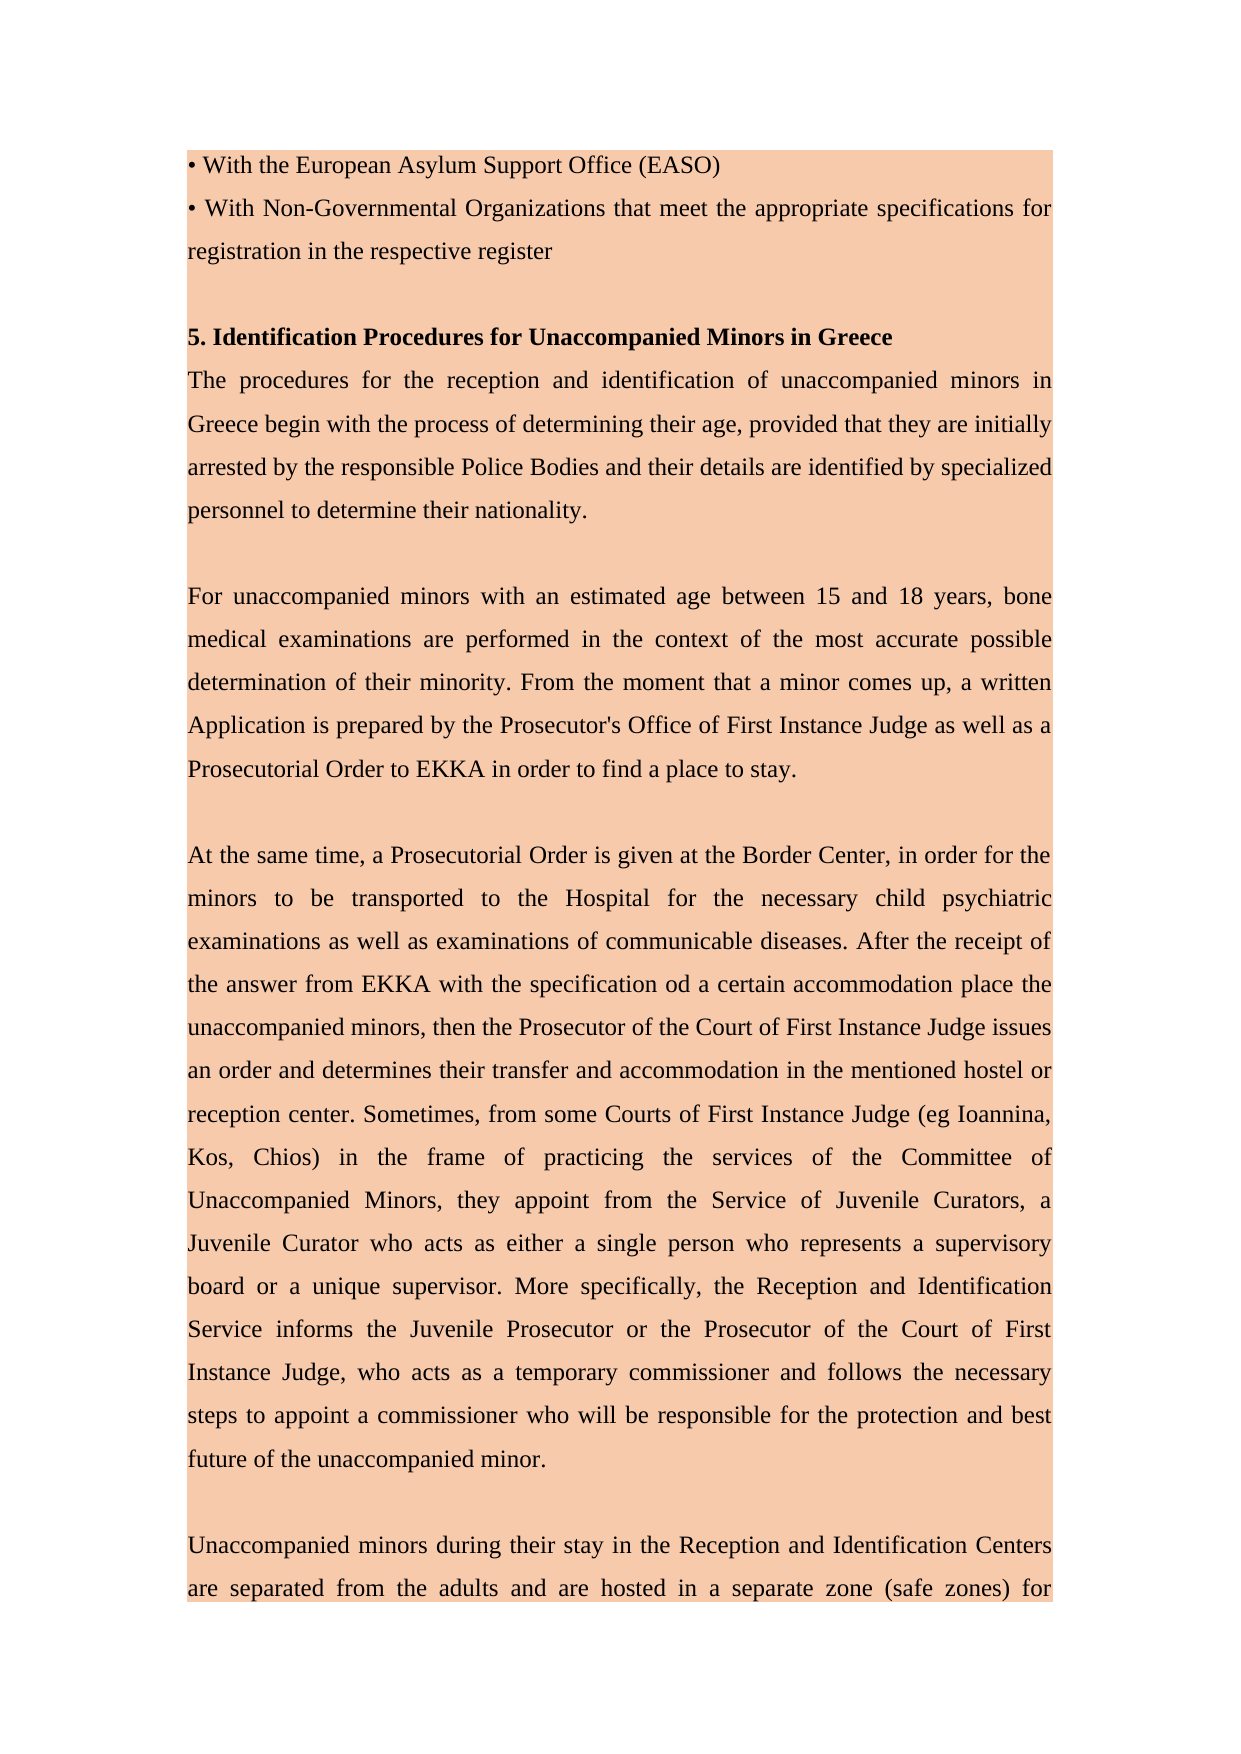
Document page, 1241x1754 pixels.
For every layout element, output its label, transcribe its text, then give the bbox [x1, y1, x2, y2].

text The procedures for the reception and identification of unaccompanied minors in Greece begin with the process of determining their age, provided that they are initially arrested by the responsible Police Bodies and their details are identified by specialized personnel to determine their nationality. [187, 366, 1053, 524]
text 5. Identification Procedures for Unaccompanied Minors in Greece [187, 322, 1053, 351]
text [187, 1530, 1053, 1602]
text • With the European Asylum Support Office (EASO) [187, 150, 1053, 179]
text For unaccompanied minors with an estimated age between 15 and 18 years, bone medical examinations are performed in the context of the most accurate possible determination of their minority. From the moment that a minor comes up, a written Application is prepared by the Prosecutor's Office of First Instance Judge as well as a Prosecutorial Order to EKKA in order to find a place to stay. [187, 581, 1053, 782]
text • With Non-Governmental Organizations that meet the appropriate specifications for registration in the respective register [187, 193, 1053, 265]
text At the same time, a Prosecutorial Order is given at the Border Center, in order for the minors to be transported to the Hospital for the necessary child psychiatric examinations as well as examinations of communicable diseases. After the receipt of the answer from EKKA with the specification od a certain accommodation place the unaccompanied minors, then the Prosecutor of the Court of First Instance Judge issues an order and determines their transfer and accommodation in the mentioned hostel or reception center. Sometimes, from some Courts of First Instance Judge (eg Ioannina, Kos, Chios) in the frame of practicing the services of the Committee of Unaccompanied Minors, they appoint from the Service of Juvenile Curators, a Juvenile Curator who acts as either a single person who represents a supervisory board or a unique supervisor. More specifically, the Reception and Identification Service informs the Juvenile Prosecutor or the Prosecutor of the Court of First Instance Judge, who acts as a temporary commissioner and follows the necessary steps to appoint a commissioner who will be responsible for the protection and best future of the unaccompanied minor. [187, 840, 1053, 1472]
